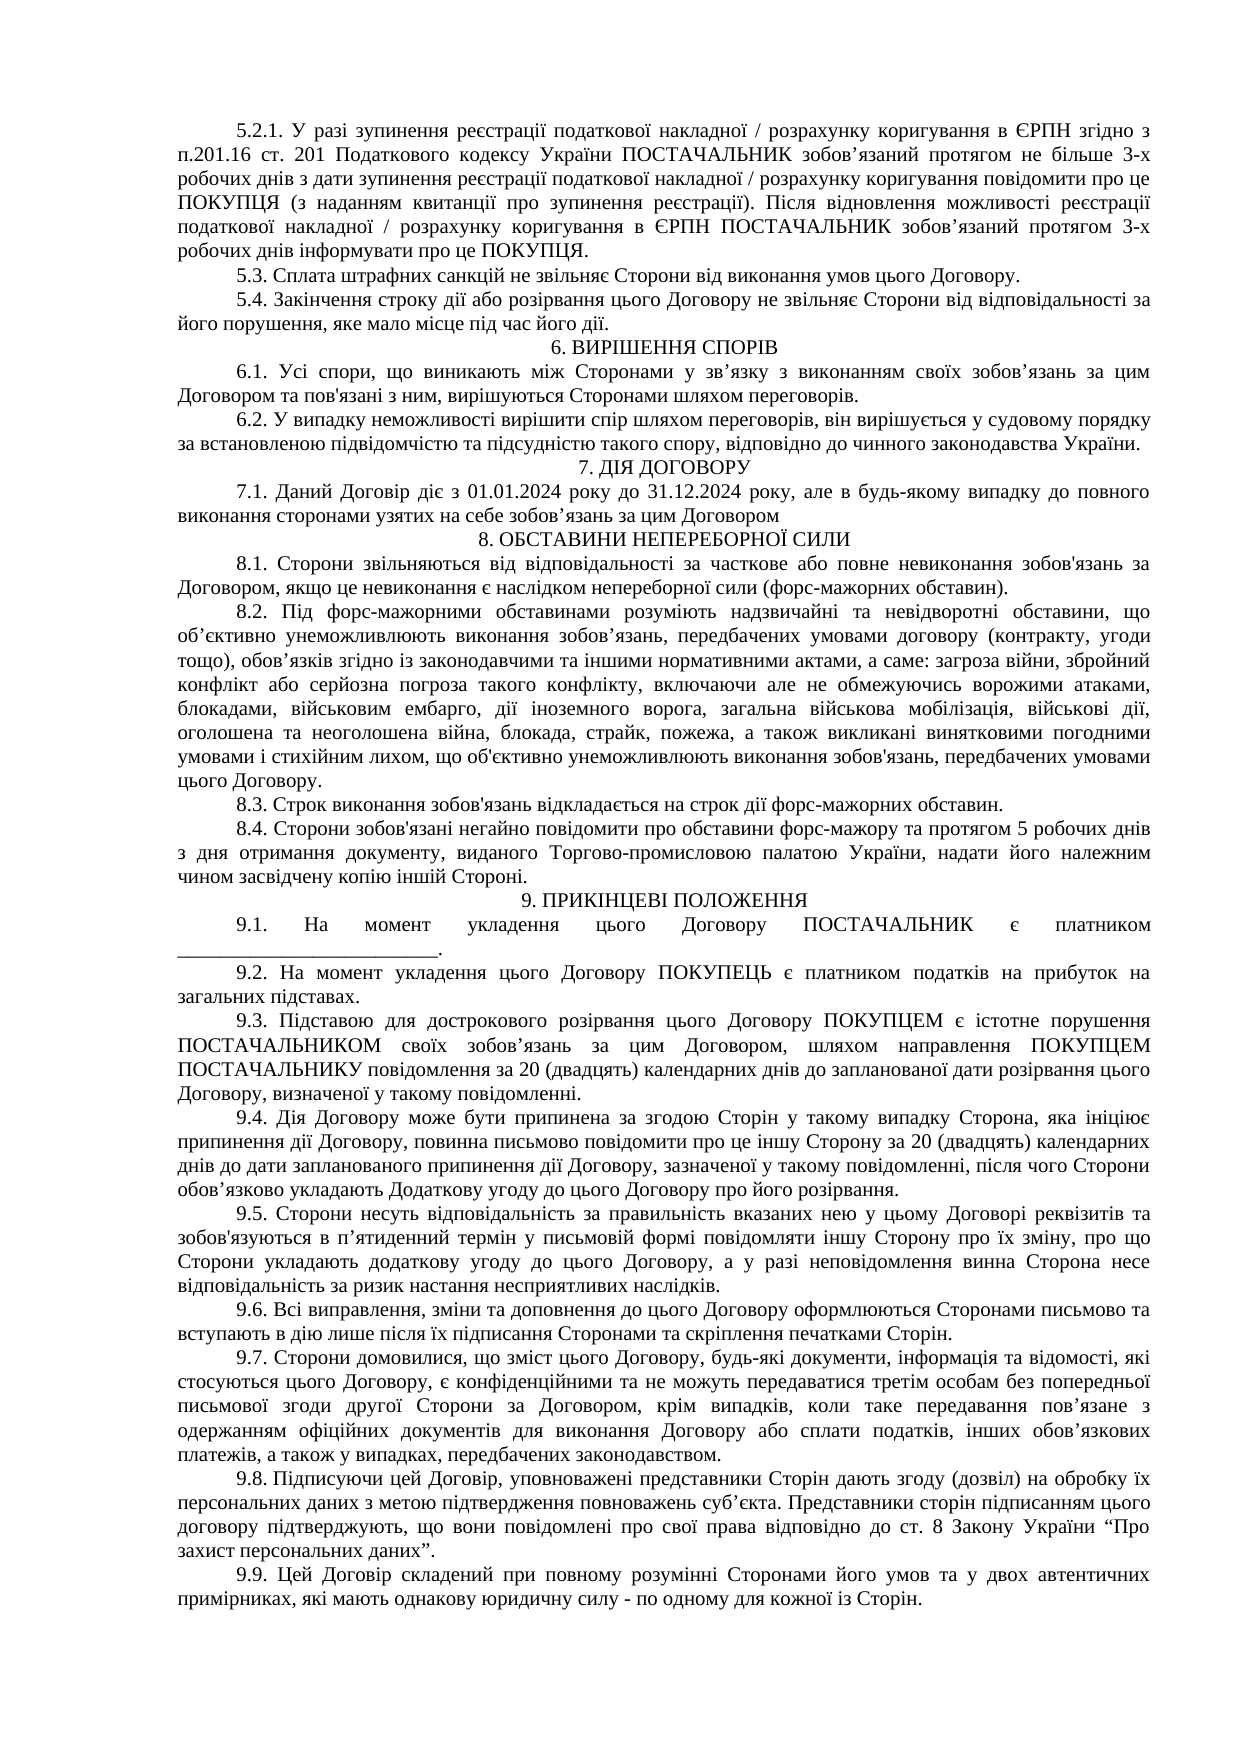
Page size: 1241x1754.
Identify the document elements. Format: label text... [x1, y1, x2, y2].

text 5.2.1. У разі зупинення реєстрації податкової накладної / розрахунку коригування в ЄРПН згідно з п.201.16 ст. 201 Податкового кодексу України ПОСТАЧАЛЬНИК зобов’язаний протягом не більше 3-х робочих днів з дати зупинення реєстрації податкової накладної / розрахунку коригування повідомити про це ПОКУПЦЯ (з наданням квитанції про зупинення реєстрації). Після відновлення можливості реєстрації податкової накладної / розрахунку коригування в ЄРПН ПОСТАЧАЛЬНИК зобов’язаний протягом 3-х робочих днів інформувати про це ПОКУПЦЯ. [177, 118, 1152, 262]
text 9.3. Підставою для дострокового розірвання цього Договору ПОКУПЦЕМ є істотне порушення ПОСТАЧАЛЬНИКОМ своїх зобов’язань за цим Договором, шляхом направлення ПОКУПЦЕМ ПОСТАЧАЛЬНИКУ повідомлення за 20 (двадцять) календарних днів до запланованої дати розірвання цього Договору, визначеної у такому повідомленні. [177, 1008, 1152, 1105]
text 9. ПРИКІНЦЕВІ ПОЛОЖЕННЯ [177, 888, 1152, 912]
text 8.2. Під форс-мажорними обставинами розуміють надзвичайні та невідворотні обставини, що об’єктивно унеможливлюють виконання зобов’язань, передбачених умовами договору (контракту, угоди тощо), обов’язків згідно із законодавчими та іншими нормативними актами, а саме: загроза війни, збройний конфлікт або серйозна погроза такого конфлікту, включаючи але не обмежуючись ворожими атаками, блокадами, військовим ембарго, дії іноземного ворога, загальна військова мобілізація, військові дії, оголошена та неоголошена війна, блокада, страйк, пожежа, а також викликані винятковими погодними умовами і стихійним лихом, що об'єктивно унеможливлюють виконання зобов'язань, передбачених умовами цього Договору. [177, 599, 1152, 792]
text 9.9. Цей Договір складений при повному розумінні Сторонами його умов та у двох автентичних примірниках, які мають однакову юридичну силу - по одному для кожної із Сторін. [177, 1562, 1152, 1610]
text 9.7. Сторони домовилися, що зміст цього Договору, будь-які документи, інформація та відомості, які стосуються цього Договору, є конфіденційними та не можуть передаватися третім особам без попередньої письмової згоди другої Сторони за Договором, крім випадків, коли таке передавання пов’язане з одержанням офіційних документів для виконання Договору або сплати податків, інших обов’язкових платежів, а також у випадках, передбачених законодавством. [177, 1345, 1152, 1466]
text 9.6. Всі виправлення, зміни та доповнення до цього Договору оформлюються Сторонами письмово та вступають в дію лише після їх підписання Сторонами та скріплення печатками Сторін. [177, 1297, 1152, 1345]
text 9.5. Сторони несуть відповідальність за правильність вказаних нею у цьому Договорі реквізитів та зобов'язуються в п’ятиденний термін у письмовій формі повідомляти іншу Сторону про їх зміну, про що Сторони укладають додаткову угоду до цього Договору, а у разі неповідомлення винна Сторона несе відповідальність за ризик настання несприятливих наслідків. [177, 1201, 1152, 1297]
text 8. ОБСТАВИНИ НЕПЕРЕБОРНОЇ СИЛИ [177, 527, 1152, 551]
text 9.4. Дія Договору може бути припинена за згодою Сторін у такому випадку Сторона, яка ініціює припинення дії Договору, повинна письмово повідомити про це іншу Сторону за 20 (двадцять) календарних днів до дати запланованого припинення дії Договору, зазначеної у такому повідомленні, після чого Сторони обов’язково укладають Додаткову угоду до цього Договору про його розірвання. [177, 1105, 1152, 1201]
text 9.1. На момент укладення цього Договору ПОСТАЧАЛЬНИК є платником _________________________. [177, 912, 1152, 960]
text 6.1. Усі спори, що виникають між Сторонами у зв’язку з виконанням своїх зобов’язань за цим Договором та пов'язані з ним, вирішуються Сторонами шляхом переговорів. [177, 359, 1152, 407]
text 9.8. Підписуючи цей Договір, уповноважені представники Сторін дають згоду (дозвіл) на обробку їх персональних даних з метою підтвердження повноважень суб’єкта. Представники сторін підписанням цього договору підтверджують, що вони повідомлені про свої права відповідно до ст. 8 Закону України “Про захист персональних даних”. [177, 1466, 1152, 1562]
text 6.2. У випадку неможливості вирішити спір шляхом переговорів, він вирішується у судовому порядку за встановленою підвідомчістю та підсудністю такого спору, відповідно до чинного законодавства України. [177, 407, 1152, 455]
text 6. ВИРІШЕННЯ СПОРІВ [177, 335, 1152, 359]
text 8.3. Строк виконання зобов'язань відкладається на строк дії форс-мажорних обставин. [177, 792, 1152, 816]
text 7. ДІЯ ДОГОВОРУ [177, 455, 1152, 479]
text 5.3. Сплата штрафних санкцій не звільняє Сторони від виконання умов цього Договору. [177, 262, 1152, 287]
text 8.1. Сторони звільняються від відповідальності за часткове або повне невиконання зобов'язань за Договором, якщо це невиконання є наслідком непереборної сили (форс-мажорних обставин). [177, 551, 1152, 599]
text 9.2. На момент укладення цього Договору ПОКУПЕЦЬ є платником податків на прибуток на загальних підставах. [177, 960, 1152, 1008]
text 5.4. Закінчення строку дії або розірвання цього Договору не звільняє Сторони від відповідальності за його порушення, яке мало місце під час його дії. [177, 287, 1152, 335]
text 8.4. Сторони зобов'язані негайно повідомити про обставини форс-мажору та протягом 5 робочих днів з дня отримання документу, виданого Торгово-промисловою палатою України, надати його належним чином засвідчену копію іншій Стороні. [177, 816, 1152, 888]
text 7.1. Даний Договір діє з 01.01.2024 року до 31.12.2024 року, але в будь-якому випадку до повного виконання сторонами узятих на себе зобов’язань за цим Договором [177, 479, 1152, 527]
